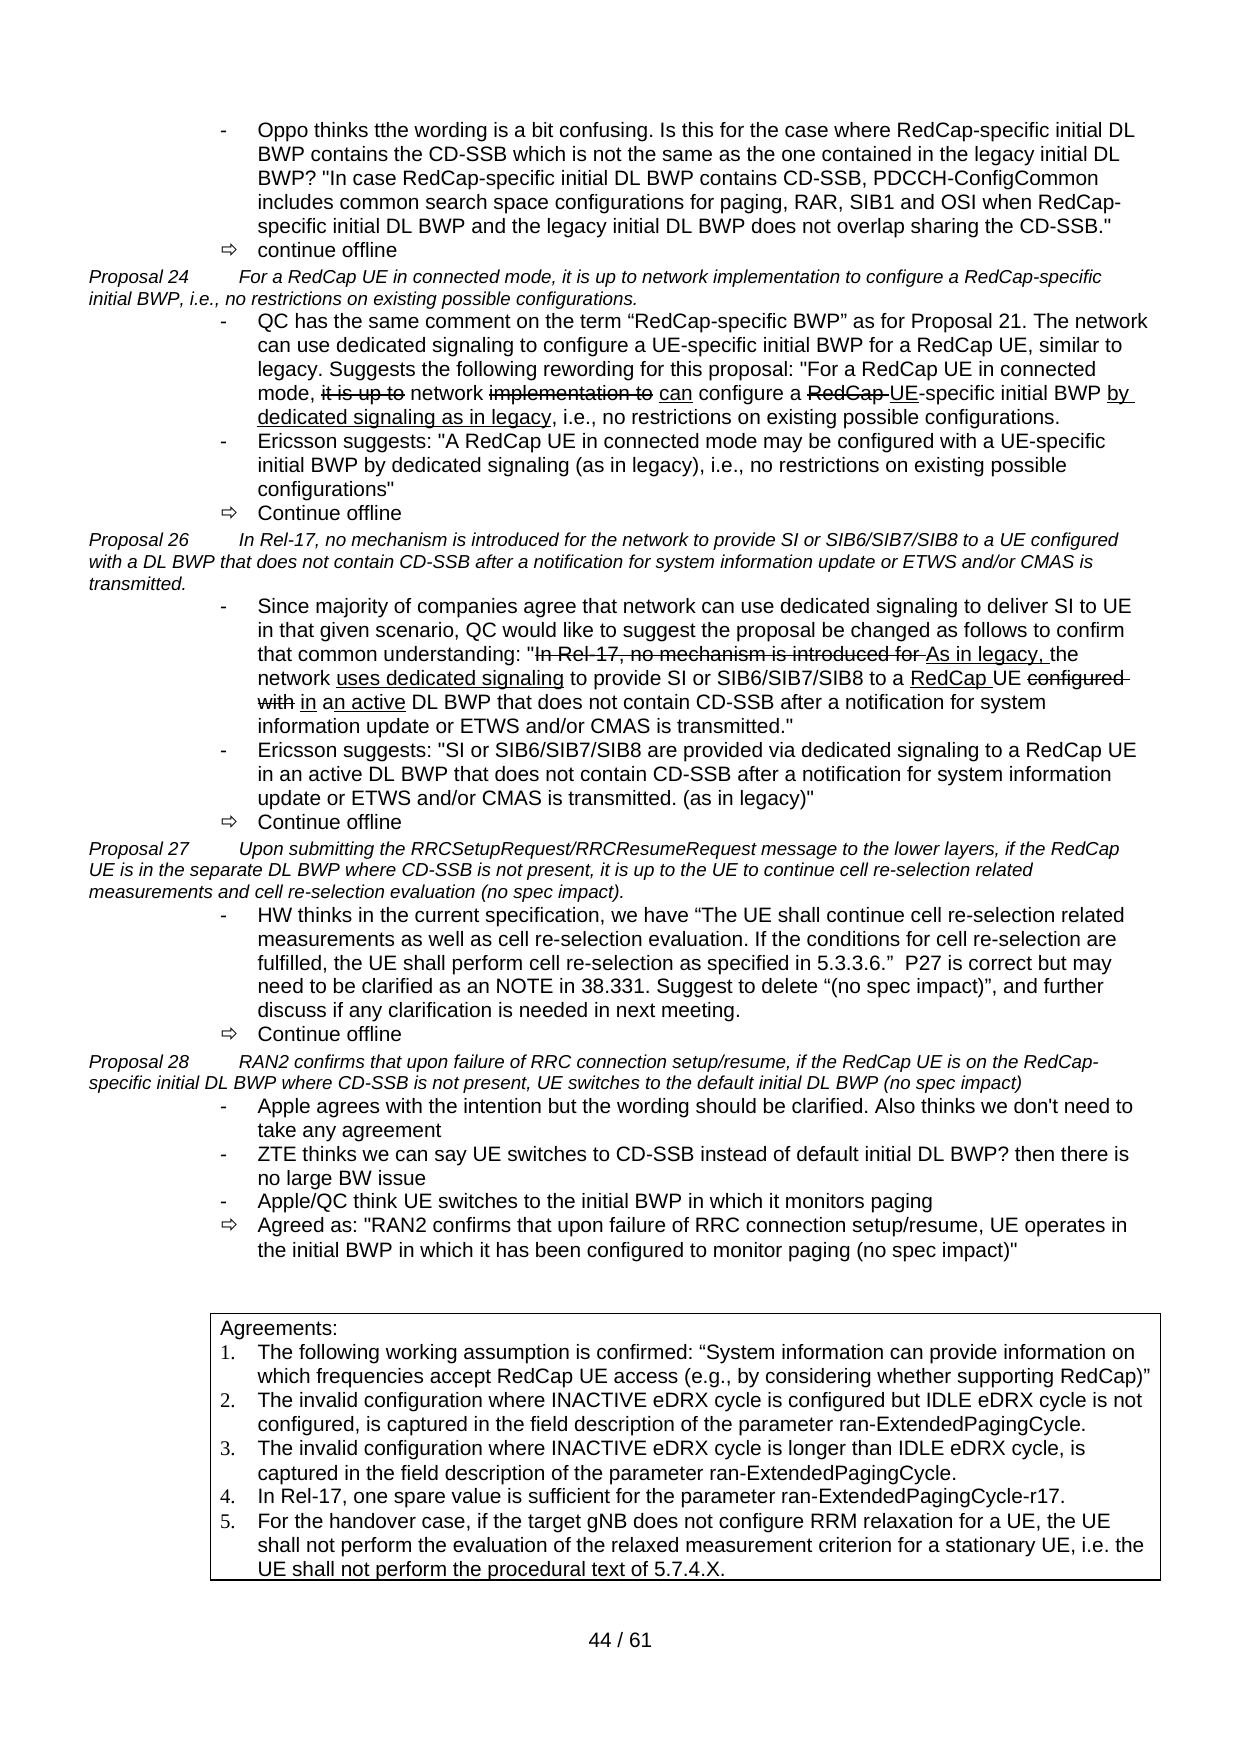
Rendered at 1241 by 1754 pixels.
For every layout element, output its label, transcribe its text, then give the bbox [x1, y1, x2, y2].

list Agreed as: "RAN2 confirms that upon failure of RRC connection setup/resume, UE operates in the initial BWP in which it has been configured to monitor paging (no spec impact)" [220, 1213, 1152, 1261]
list Continue offline [220, 1022, 1152, 1046]
list HW thinks in the current specification, we have “The UE shall continue cell re-selection related measurements as well as cell re-selection evaluation. If the conditions for cell re-selection are fulfilled, the UE shall perform cell re-selection as specified in 5.3.3.6.” P27 is correct but may need to be clarified as an NOTE in 38.331. Suggest to delete “(no spec impact)”, and further discuss if any clarification is needed in next meeting. [220, 902, 1152, 1022]
list Apple/QC think UE switches to the initial BWP in which it monitors paging [220, 1189, 1152, 1213]
list The following working assumption is confirmed: “System information can provide information on which frequencies accept RedCap UE access (e.g., by considering whether supporting RedCap)” [211, 1337, 1160, 1385]
text Proposal 24 For a RedCap UE in connected mode, it is up to network implementation to configure a RedCap-specific initial BWP, i.e., no restrictions on existing possible configurations. [89, 266, 1152, 309]
list Ericsson suggests: "A RedCap UE in connected mode may be configured with a UE-specific initial BWP by dedicated signaling (as in legacy), i.e., no restrictions on existing possible configurations" [220, 429, 1152, 501]
list In Rel-17, one spare value is sufficient for the parameter ran-ExtendedPagingCycle-r17. [211, 1481, 1160, 1505]
list QC has the same comment on the term “RedCap-specific BWP” as for Proposal 21. The network can use dedicated signaling to configure a UE-specific initial BWP for a RedCap UE, similar to legacy. Suggests the following rewording for this proposal: "For a RedCap UE in connected mode, it is up to network implementation to can configure a RedCap UE-specific initial BWP by dedicated signaling as in legacy, i.e., no restrictions on existing possible configurations. [220, 309, 1152, 429]
text Agreements: [211, 1314, 1160, 1337]
list continue offline [220, 238, 1152, 262]
list Continue offline [220, 809, 1152, 833]
list Ericsson suggests: "SI or SIB6/SIB7/SIB8 are provided via dedicated signaling to a RedCap UE in an active DL BWP that does not contain CD-SSB after a notification for system information update or ETWS and/or CMAS is transmitted. (as in legacy)" [220, 738, 1152, 809]
list ZTE thinks we can say UE switches to CD-SSB instead of default initial DL BWP? then there is no large BW issue [220, 1141, 1152, 1189]
list Apple agrees with the intention but the wording should be clarified. Also thinks we don't need to take any agreement [220, 1093, 1152, 1141]
list The invalid configuration where INACTIVE eDRX cycle is configured but IDLE eDRX cycle is not configured, is captured in the field description of the parameter ran-ExtendedPagingCycle. [211, 1385, 1160, 1433]
list Oppo thinks tthe wording is a bit confusing. Is this for the case where RedCap-specific initial DL BWP contains the CD-SSB which is not the same as the one contained in the legacy initial DL BWP? "In case RedCap-specific initial DL BWP contains CD-SSB, PDCCH-ConfigCommon includes common search space configurations for paging, RAR, SIB1 and OSI when RedCap-specific initial DL BWP and the legacy initial DL BWP does not overlap sharing the CD-SSB." [220, 118, 1152, 238]
text Proposal 26 In Rel-17, no mechanism is introduced for the network to provide SI or SIB6/SIB7/SIB8 to a UE configured with a DL BWP that does not contain CD-SSB after a notification for system information update or ETWS and/or CMAS is transmitted. [89, 529, 1152, 594]
list The invalid configuration where INACTIVE eDRX cycle is longer than IDLE eDRX cycle, is captured in the field description of the parameter ran-ExtendedPagingCycle. [211, 1433, 1160, 1481]
list Since majority of companies agree that network can use dedicated signaling to deliver SI to UE in that given scenario, QC would like to suggest the proposal be changed as follows to confirm that common understanding: "In Rel-17, no mechanism is introduced for As in legacy, the network uses dedicated signaling to provide SI or SIB6/SIB7/SIB8 to a RedCap UE configured with in an active DL BWP that does not contain CD-SSB after a notification for system information update or ETWS and/or CMAS is transmitted." [220, 594, 1152, 738]
text Proposal 28 RAN2 confirms that upon failure of RRC connection setup/resume, if the RedCap UE is on the RedCap-specific initial DL BWP where CD-SSB is not present, UE switches to the default initial DL BWP (no spec impact) [89, 1050, 1152, 1093]
list Continue offline [220, 501, 1152, 525]
text Proposal 27 Upon submitting the RRCSetupRequest/RRCResumeRequest message to the lower layers, if the RedCap UE is in the separate DL BWP where CD-SSB is not present, it is up to the UE to continue cell re-selection related measurements and cell re-selection evaluation (no spec impact). [89, 838, 1152, 902]
list For the handover case, if the target gNB does not configure RRM relaxation for a UE, the UE shall not perform the evaluation of the relaxed measurement criterion for a stationary UE, i.e. the UE shall not perform the procedural text of 5.7.4.X. [211, 1505, 1160, 1579]
